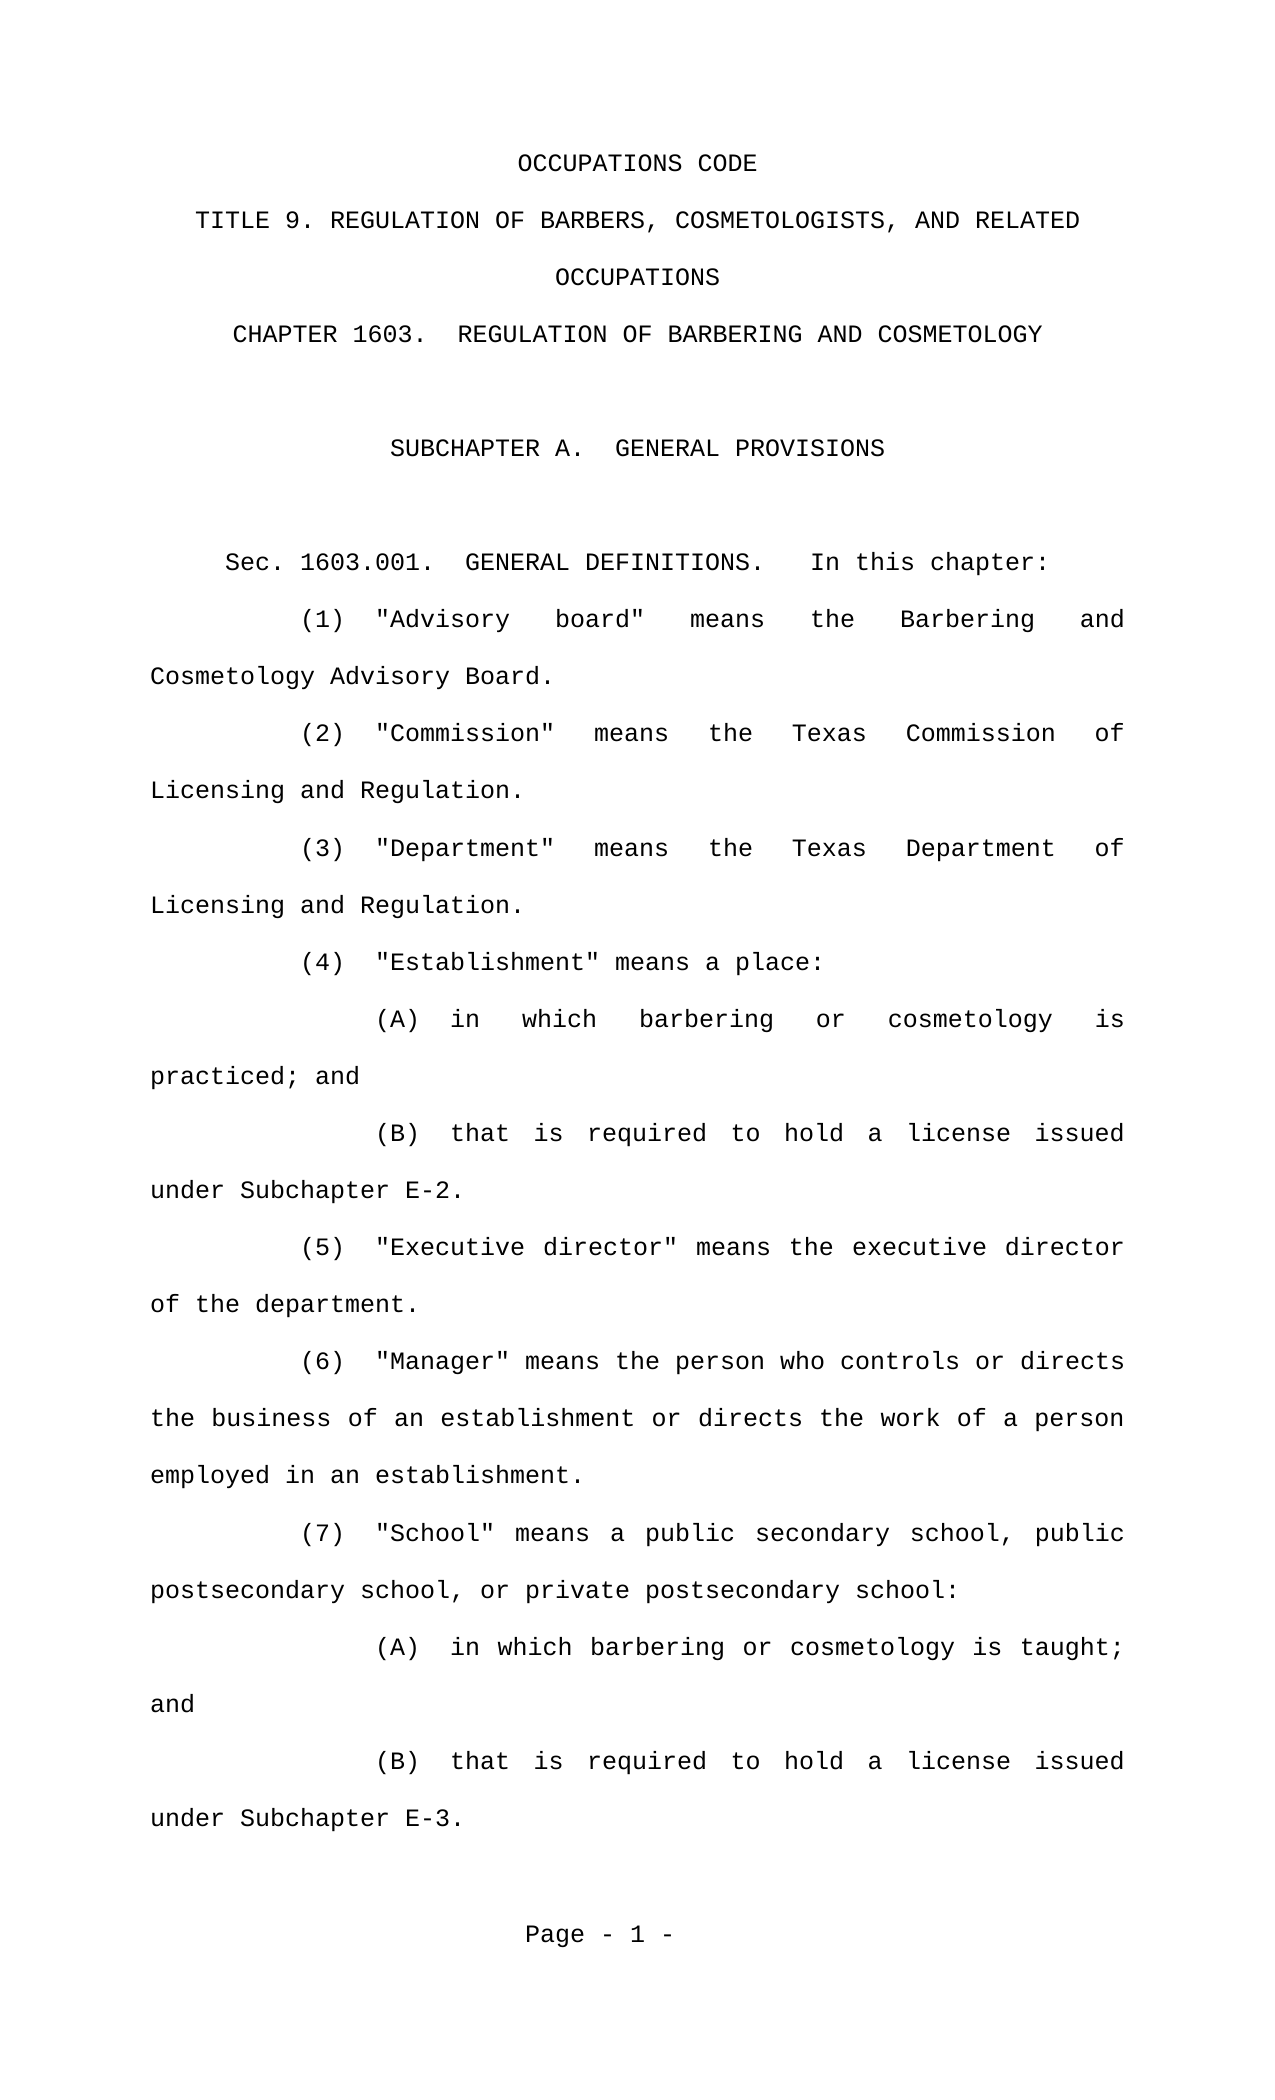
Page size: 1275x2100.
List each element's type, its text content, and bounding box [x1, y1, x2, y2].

text (B) that is required to hold a license issued under Subchapter E-2. [150, 1120, 1125, 1206]
text (6) "Manager" means the person who controls or directs the business of an establishment or directs the work of a person employed in an establishment. [150, 1349, 1125, 1491]
text (2) "Commission" means the Texas Commission of Licensing and Regulation. [150, 721, 1125, 806]
text CHAPTER 1603. REGULATION OF BARBERING AND COSMETOLOGY [150, 321, 1125, 350]
text (A) in which barbering or cosmetology is taught; and [150, 1634, 1125, 1720]
text Sec. 1603.001. GENERAL DEFINITIONS. In this chapter: [150, 549, 1125, 578]
text (3) "Department" means the Texas Department of Licensing and Regulation. [150, 835, 1125, 921]
text OCCUPATIONS CODE [150, 150, 1125, 178]
text (1) "Advisory board" means the Barbering and Cosmetology Advisory Board. [150, 607, 1125, 692]
text (4) "Establishment" means a place: [150, 949, 1125, 978]
text TITLE 9. REGULATION OF BARBERS, COSMETOLOGISTS, AND RELATED OCCUPATIONS [150, 207, 1125, 293]
text SUBCHAPTER A. GENERAL PROVISIONS [150, 435, 1125, 464]
text (7) "School" means a public secondary school, public postsecondary school, or private postsecondary school: [150, 1520, 1125, 1606]
text (5) "Executive director" means the executive director of the department. [150, 1234, 1125, 1320]
text (A) in which barbering or cosmetology is practiced; and [150, 1006, 1125, 1092]
text (B) that is required to hold a license issued under Subchapter E-3. [150, 1748, 1125, 1834]
